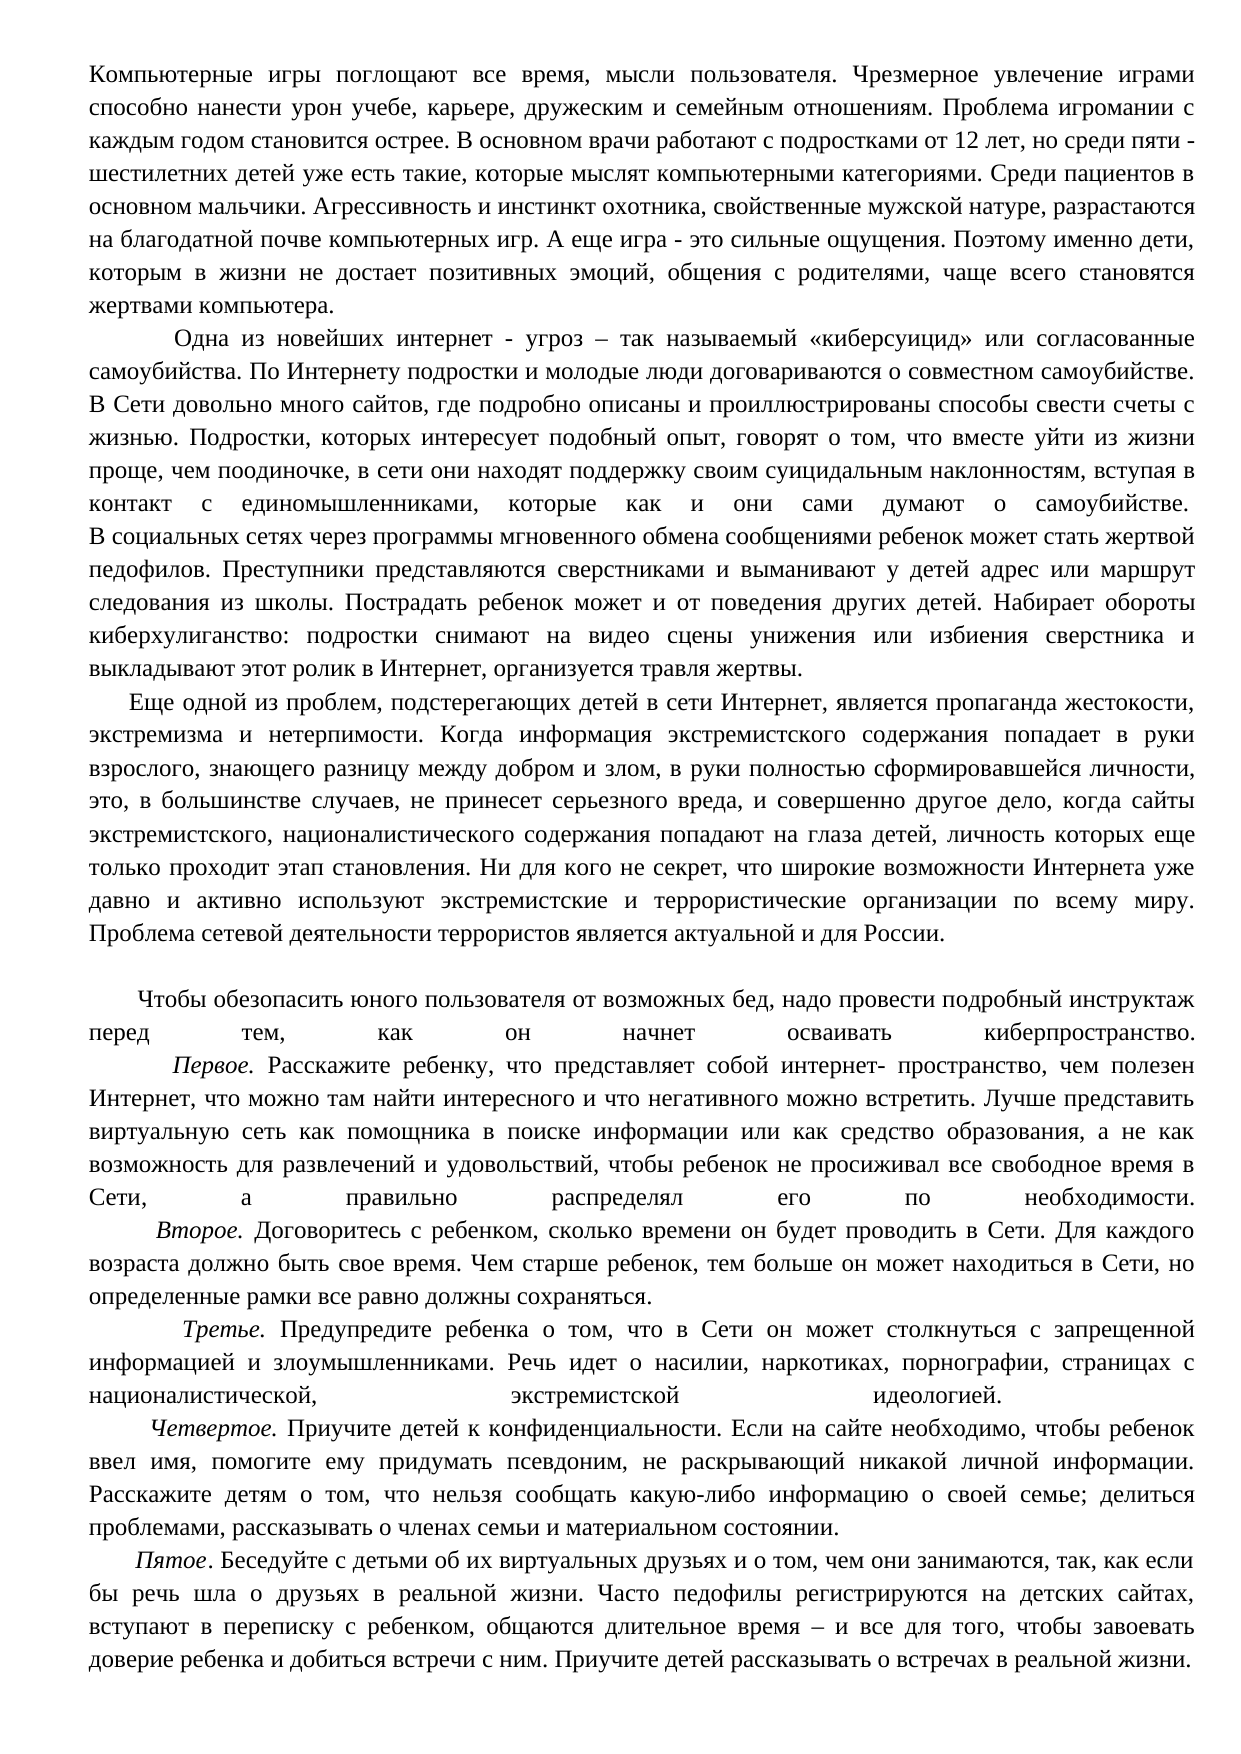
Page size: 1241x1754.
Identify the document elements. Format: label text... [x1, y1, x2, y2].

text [89, 59, 1196, 319]
text Одна из новейших интернет - угроз – так называемый «киберсуицид» или согласованные самоубийства. По Интернету подростки и молодые люди договариваются о совместном самоубийстве. В Сети довольно много сайтов, где подробно описаны и проиллюстрированы способы свести счеты с жизнью. Подростки, которых интересует подобный опыт, говорят о том, что вместе уйти из жизни проще, чем поодиночке, в сети они находят поддержку своим суицидальным наклонностям, вступая в контакт с единомышленниками, которые как и они сами думают о самоубийстве. В социальных сетях через программы мгновенного обмена сообщениями ребенок может стать жертвой педофилов. Преступники представляются сверстниками и выманивают у детей адрес или маршрут следования из школы. Пострадать ребенок может и от поведения других детей. Набирает обороты киберхулиганство: подростки снимают на видео сцены унижения или избиения сверстника и выкладывают этот ролик в Интернет, организуется травля жертвы. [89, 323, 1196, 682]
text Еще одной из проблем, подстерегающих детей в сети Интернет, является пропаганда жестокости, экстремизма и нетерпимости. Когда информация экстремистского содержания попадает в руки взрослого, знающего разницу между добром и злом, в руки полностью сформировавшейся личности, это, в большинстве случаев, не принесет серьезного вреда, и совершенно другое дело, когда сайты экстремистского, националистического содержания попадают на глаза детей, личность которых еще только проходит этап становления. Ни для кого не секрет, что широкие возможности Интернета уже давно и активно используют экстремистские и террористические организации по всему миру. Проблема сетевой деятельности террористов является актуальной и для России. [89, 687, 1196, 946]
text Пятое. Беседуйте с детьми об их виртуальных друзьях и о том, чем они занимаются, так, как если бы речь шла о друзьях в реальной жизни. Часто педофилы регистрируются на детских сайтах, вступают в переписку с ребенком, общаются длительное время – и все для того, чтобы завоевать доверие ребенка и добиться встречи с ним. Приучите детей рассказывать о встречах в реальной жизни. [89, 1545, 1196, 1673]
text Чтобы обезопасить юного пользователя от возможных бед, надо провести подробный инструктаж перед тем, как он начнет осваивать киберпространство. Первое. Расскажите ребенку, что представляет собой интернет- пространство, чем полезен Интернет, что можно там найти интересного и что негативного можно встретить. Лучше представить виртуальную сеть как помощника в поиске информации или как средство образования, а не как возможность для развлечений и удовольствий, чтобы ребенок не просиживал все свободное время в Сети, а правильно распределял его по необходимости. Второе. Договоритесь с ребенком, сколько времени он будет проводить в Сети. Для каждого возраста должно быть свое время. Чем старше ребенок, тем больше он может находиться в Сети, но определенные рамки все равно должны сохраняться. [89, 984, 1196, 1310]
text Третье. Предупредите ребенка о том, что в Сети он может столкнуться с запрещенной информацией и злоумышленниками. Речь идет о насилии, наркотиках, порнографии, страницах с националистической, экстремистской идеологией. Четвертое. Приучите детей к конфиденциальности. Если на сайте необходимо, чтобы ребенок ввел имя, помогите ему придумать псевдоним, не раскрывающий никакой личной информации. Расскажите детям о том, что нельзя сообщать какую-либо информацию о своей семье; делиться проблемами, рассказывать о членах семьи и материальном состоянии. [89, 1314, 1196, 1541]
